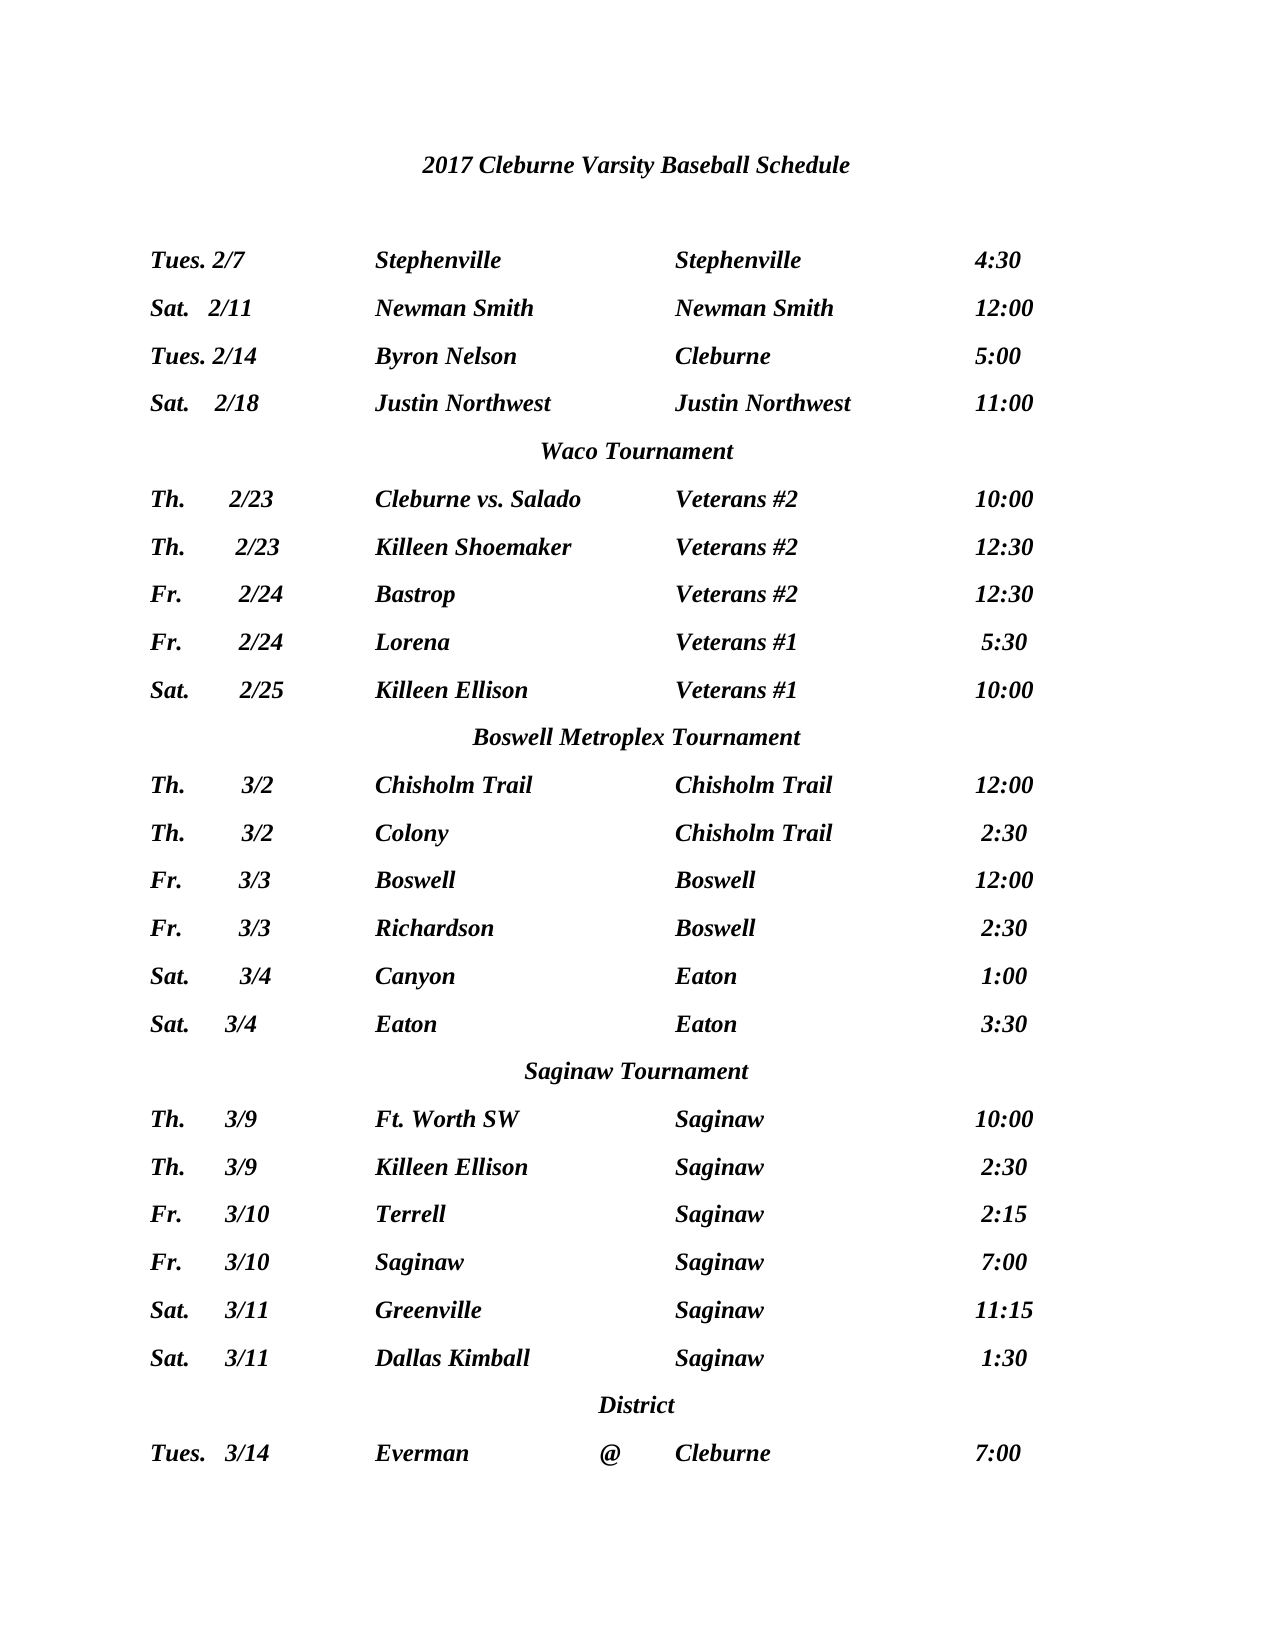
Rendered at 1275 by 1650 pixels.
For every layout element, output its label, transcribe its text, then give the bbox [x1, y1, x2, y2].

text Sat. 3/4 Canyon Eaton 1:00 [150, 961, 1125, 990]
text Tues. 3/14 Everman @ Cleburne 7:00 [150, 1438, 1125, 1467]
text Sat. 2/18 Justin Northwest Justin Northwest 11:00 [150, 388, 1125, 417]
text Th. 3/2 Chisholm Trail Chisholm Trail 12:00 [150, 770, 1125, 799]
text Tues. 2/14 Byron Nelson Cleburne 5:00 [150, 341, 1125, 369]
text Fr. 3/10 Terrell Saginaw 2:15 [150, 1199, 1125, 1228]
text Fr. 2/24 Lorena Veterans #1 5:30 [150, 627, 1125, 656]
text Fr. 2/24 Bastrop Veterans #2 12:30 [150, 579, 1125, 608]
text Th. 3/9 Killeen Ellison Saginaw 2:30 [150, 1152, 1125, 1181]
text Sat. 2/25 Killeen Ellison Veterans #1 10:00 [150, 675, 1125, 703]
text Boswell Metroplex Tournament [150, 722, 1125, 751]
text 2017 Cleburne Varsity Baseball Schedule [150, 150, 1125, 179]
text Saginaw Tournament [150, 1056, 1125, 1085]
text Fr. 3/3 Boswell Boswell 12:00 [150, 866, 1125, 894]
text Tues. 2/7 Stephenville Stephenville 4:30 [150, 245, 1125, 274]
text District [150, 1390, 1125, 1419]
text Th. 3/9 Ft. Worth SW Saginaw 10:00 [150, 1104, 1125, 1133]
text Fr. 3/10 Saginaw Saginaw 7:00 [150, 1247, 1125, 1276]
text Sat. 3/4 Eaton Eaton 3:30 [150, 1009, 1125, 1037]
text Th. 2/23 Killeen Shoemaker Veterans #2 12:30 [150, 532, 1125, 560]
text Fr. 3/3 Richardson Boswell 2:30 [150, 913, 1125, 942]
text Th. 3/2 Colony Chisholm Trail 2:30 [150, 818, 1125, 847]
text Sat. 3/11 Dallas Kimball Saginaw 1:30 [150, 1343, 1125, 1371]
text Sat. 3/11 Greenville Saginaw 11:15 [150, 1295, 1125, 1324]
text Th. 2/23 Cleburne vs. Salado Veterans #2 10:00 [150, 484, 1125, 513]
text Waco Tournament [150, 436, 1125, 465]
text Sat. 2/11 Newman Smith Newman Smith 12:00 [150, 293, 1125, 322]
